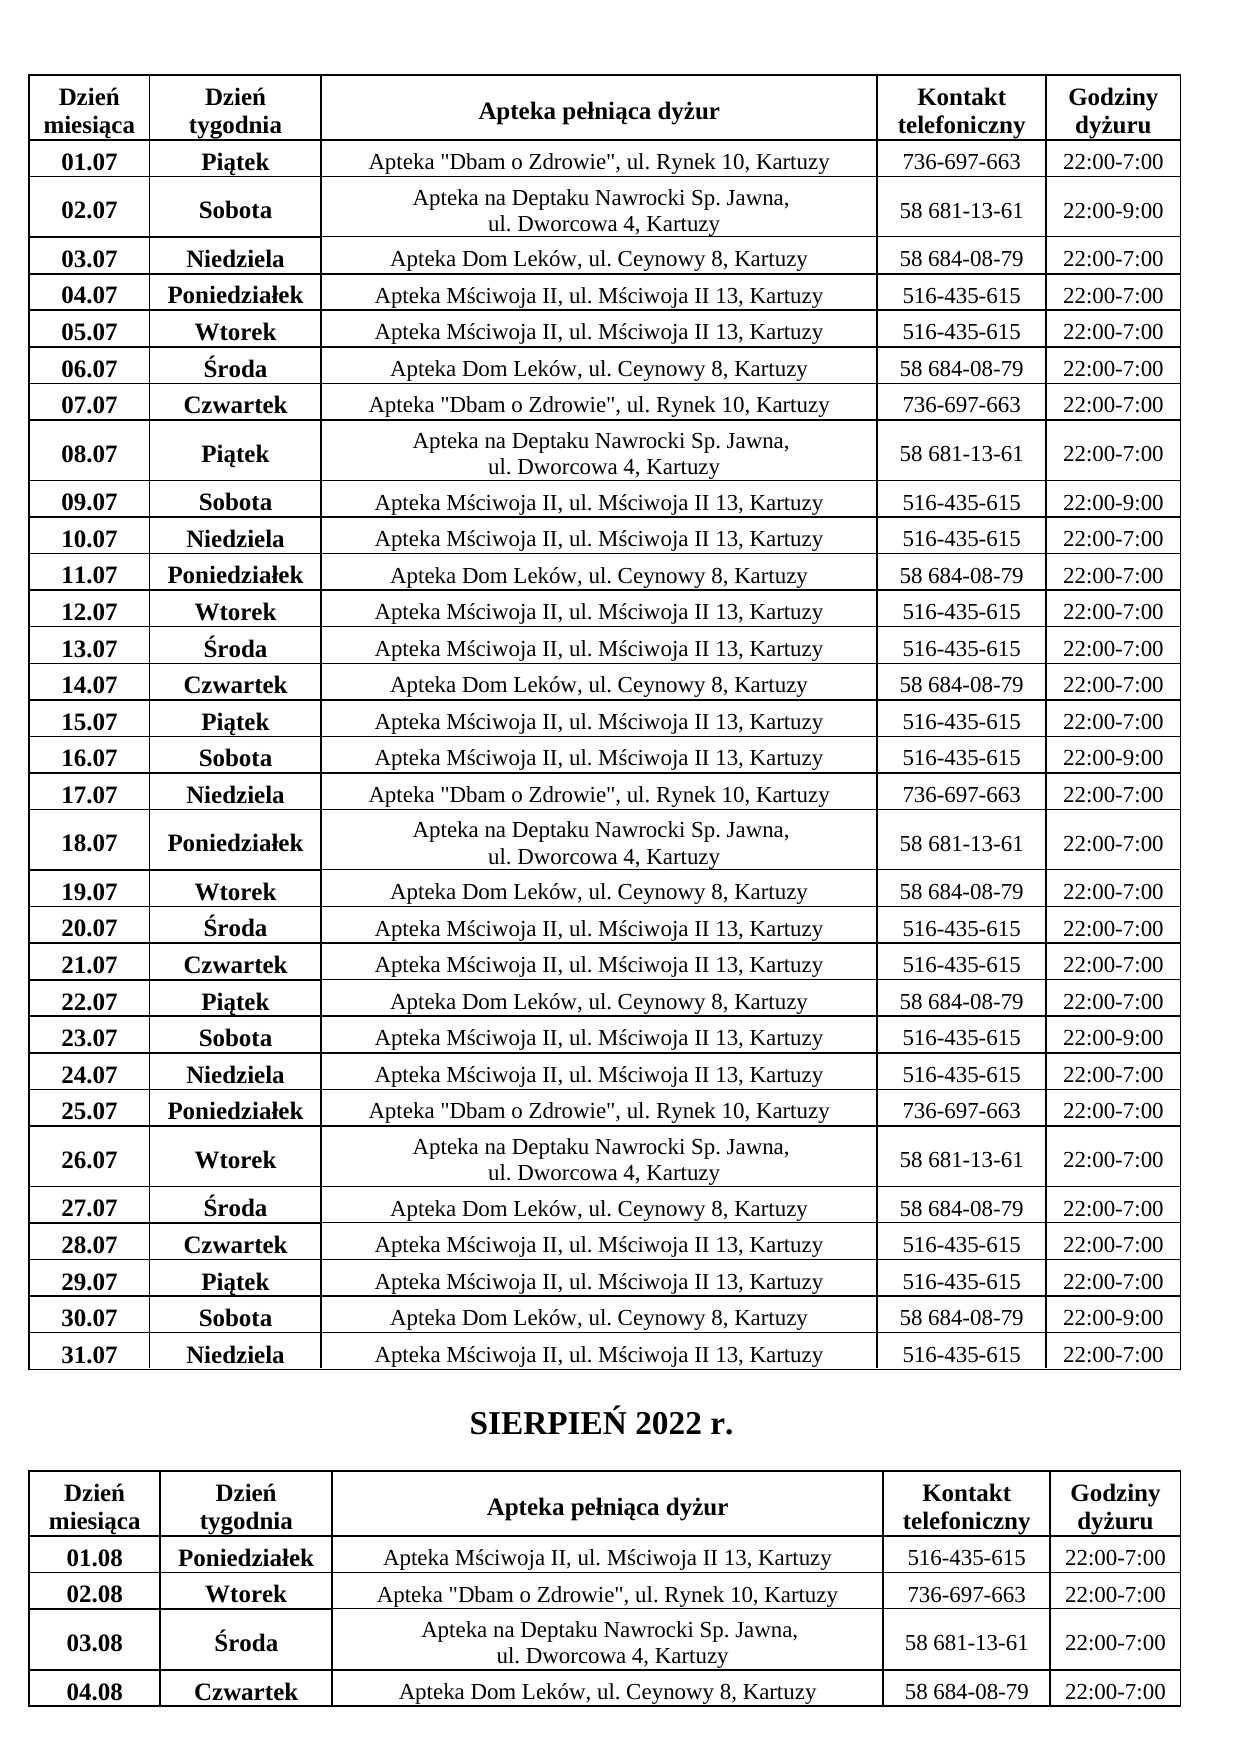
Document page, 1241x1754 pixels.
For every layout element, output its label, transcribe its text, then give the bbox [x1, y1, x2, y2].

table_cell 22:00-7:00 [1047, 348, 1180, 382]
table_cell Niedziela [150, 774, 320, 809]
table_cell Apteka "Dbam o Zdrowie", ul. Rynek 10, Kartuzy [322, 1090, 876, 1125]
table_cell Czwartek [150, 1224, 320, 1259]
table_cell 516-435-615 [878, 591, 1045, 626]
table_cell 16.07 [30, 737, 149, 772]
table_header Godziny dyżuru [1051, 1472, 1180, 1535]
table_cell 07.07 [30, 384, 149, 419]
table_cell Środa [150, 1187, 320, 1222]
table_cell 22:00-7:00 [1047, 384, 1180, 419]
table_header Kontakt telefoniczny [878, 76, 1045, 139]
table_cell 28.07 [30, 1224, 149, 1259]
table_cell 58 681-13-61 [878, 421, 1045, 479]
table_cell 58 681-13-61 [884, 1609, 1049, 1669]
table_cell 22:00-7:00 [1047, 810, 1180, 869]
table_header Dzień tygodnia [161, 1472, 331, 1535]
table_cell Apteka "Dbam o Zdrowie", ul. Rynek 10, Kartuzy [322, 774, 876, 809]
table_cell Apteka Mściwoja II, ul. Mściwoja II 13, Kartuzy [333, 1537, 882, 1572]
table_cell Piątek [150, 981, 320, 1015]
table_cell Czwartek [161, 1671, 331, 1705]
table_cell 15.07 [30, 701, 149, 736]
table_cell Środa [150, 348, 320, 382]
table_cell 22:00-7:00 [1047, 870, 1180, 906]
table_cell 736-697-663 [884, 1573, 1049, 1608]
table_cell Apteka Dom Leków, ul. Ceynowy 8, Kartuzy [322, 237, 876, 273]
table_cell 17.07 [30, 774, 149, 809]
table_cell Czwartek [150, 384, 320, 419]
table_cell 22:00-7:00 [1047, 774, 1180, 809]
table_cell 22:00-7:00 [1047, 311, 1180, 346]
table_cell 22:00-7:00 [1047, 980, 1180, 1015]
table_cell 22:00-7:00 [1047, 554, 1180, 589]
table_cell Apteka na Deptaku Nawrocki Sp. Jawna, ul. Dworcowa 4, Kartuzy [322, 810, 876, 869]
table_cell Poniedziałek [150, 1090, 320, 1125]
table_cell 22:00-7:00 [1047, 1333, 1180, 1368]
table_cell Apteka Mściwoja II, ul. Mściwoja II 13, Kartuzy [322, 701, 876, 736]
table_cell 516-435-615 [878, 275, 1045, 309]
table_cell Apteka Mściwoja II, ul. Mściwoja II 13, Kartuzy [322, 907, 876, 942]
table_cell Piątek [150, 1260, 320, 1295]
table_header Kontakt telefoniczny [884, 1472, 1049, 1535]
table_cell 516-435-615 [878, 627, 1045, 662]
table_cell Poniedziałek [150, 810, 320, 869]
table_cell 58 684-08-79 [878, 980, 1045, 1015]
table_cell Wtorek [161, 1573, 331, 1608]
table_cell 22:00-7:00 [1047, 1090, 1180, 1125]
table_cell 14.07 [30, 664, 149, 699]
table_cell 516-435-615 [878, 701, 1045, 736]
table_cell 58 684-08-79 [878, 1297, 1045, 1332]
table_cell 22:00-7:00 [1047, 591, 1180, 626]
table_cell 516-435-615 [878, 481, 1045, 516]
table_cell 01.08 [30, 1537, 159, 1572]
table_cell 09.07 [30, 481, 149, 516]
table_cell 21.07 [30, 944, 149, 979]
table_cell 24.07 [30, 1054, 149, 1088]
table_cell Niedziela [150, 1054, 320, 1088]
table_cell 22:00-9:00 [1047, 1017, 1180, 1052]
table_cell 58 681-13-61 [878, 810, 1045, 869]
table_cell 04.08 [30, 1671, 159, 1705]
table_cell 22:00-9:00 [1047, 1297, 1180, 1332]
table_cell Apteka na Deptaku Nawrocki Sp. Jawna, ul. Dworcowa 4, Kartuzy [322, 177, 876, 236]
table_cell 58 684-08-79 [878, 348, 1045, 382]
table_cell Apteka Mściwoja II, ul. Mściwoja II 13, Kartuzy [322, 311, 876, 346]
table_cell 22:00-7:00 [1047, 1260, 1180, 1295]
table_cell 22:00-7:00 [1051, 1573, 1180, 1608]
table_cell 22:00-7:00 [1047, 1223, 1180, 1259]
table_cell 10.07 [30, 518, 149, 553]
table_cell 58 684-08-79 [884, 1671, 1049, 1705]
table_header Apteka pełniąca dyżur [333, 1472, 882, 1535]
table_header Godziny dyżuru [1047, 76, 1180, 139]
table_cell 22:00-9:00 [1047, 177, 1180, 236]
table_cell 22:00-7:00 [1047, 944, 1180, 979]
table_cell 22:00-7:00 [1047, 701, 1180, 736]
table_cell Środa [150, 627, 320, 662]
table_cell Apteka Mściwoja II, ul. Mściwoja II 13, Kartuzy [322, 737, 876, 772]
table_cell Wtorek [150, 871, 320, 906]
table_cell 736-697-663 [878, 141, 1045, 176]
table_cell 58 684-08-79 [878, 1187, 1045, 1222]
table_cell Apteka Mściwoja II, ul. Mściwoja II 13, Kartuzy [322, 1017, 876, 1052]
table_cell 22:00-7:00 [1051, 1537, 1180, 1572]
table_cell 22:00-7:00 [1047, 627, 1180, 662]
table_cell Apteka Dom Leków, ul. Ceynowy 8, Kartuzy [322, 1187, 876, 1222]
table_cell Niedziela [150, 518, 320, 553]
table_cell 22:00-7:00 [1047, 907, 1180, 942]
table_cell 02.07 [30, 177, 149, 236]
table_header Dzień miesiąca [30, 1472, 159, 1535]
table_cell 736-697-663 [878, 1090, 1045, 1125]
table_cell Apteka "Dbam o Zdrowie", ul. Rynek 10, Kartuzy [322, 141, 876, 176]
table_cell 12.07 [30, 591, 149, 626]
table_cell 58 684-08-79 [878, 870, 1045, 906]
table_cell 13.07 [30, 627, 149, 662]
text SIERPIEŃ 2022 r. [29, 1403, 1181, 1470]
table_cell Apteka na Deptaku Nawrocki Sp. Jawna, ul. Dworcowa 4, Kartuzy [322, 421, 876, 479]
table_cell 736-697-663 [878, 774, 1045, 809]
table_cell 25.07 [30, 1090, 149, 1125]
table_cell Apteka na Deptaku Nawrocki Sp. Jawna, ul. Dworcowa 4, Kartuzy [333, 1609, 882, 1669]
table_cell 516-435-615 [878, 1260, 1045, 1295]
table_cell Apteka "Dbam o Zdrowie", ul. Rynek 10, Kartuzy [333, 1573, 882, 1608]
table_cell Sobota [150, 177, 320, 236]
table_cell 22.07 [30, 981, 149, 1015]
table_cell 22:00-7:00 [1047, 1054, 1180, 1088]
table_cell Wtorek [150, 311, 320, 346]
table_cell 02.08 [30, 1573, 159, 1608]
table_cell Sobota [150, 737, 320, 772]
table_cell 22:00-7:00 [1047, 664, 1180, 699]
table_cell Piątek [150, 141, 320, 176]
table_cell Apteka Dom Leków, ul. Ceynowy 8, Kartuzy [322, 980, 876, 1015]
table_cell 03.08 [30, 1610, 159, 1669]
table_cell 22:00-7:00 [1047, 275, 1180, 309]
table_cell Apteka Mściwoja II, ul. Mściwoja II 13, Kartuzy [322, 1054, 876, 1088]
table_cell Apteka Mściwoja II, ul. Mściwoja II 13, Kartuzy [322, 518, 876, 553]
table_cell Piątek [150, 421, 320, 479]
table_cell Sobota [150, 1297, 320, 1332]
table_cell Apteka Dom Leków, ul. Ceynowy 8, Kartuzy [322, 870, 876, 906]
table_cell 31.07 [30, 1333, 149, 1368]
table_cell Apteka Mściwoja II, ul. Mściwoja II 13, Kartuzy [322, 481, 876, 516]
table_cell 27.07 [30, 1187, 149, 1222]
table_cell 22:00-9:00 [1047, 481, 1180, 516]
table_cell 06.07 [30, 348, 149, 382]
table_cell 58 681-13-61 [878, 177, 1045, 236]
table_cell Sobota [150, 1017, 320, 1052]
table_cell 23.07 [30, 1017, 149, 1052]
table_cell 736-697-663 [878, 384, 1045, 419]
table_cell 11.07 [30, 554, 149, 589]
table_cell Poniedziałek [150, 275, 320, 309]
table_cell Apteka Dom Leków, ul. Ceynowy 8, Kartuzy [322, 1297, 876, 1332]
table_cell 58 684-08-79 [878, 664, 1045, 699]
table_cell Apteka Dom Leków, ul. Ceynowy 8, Kartuzy [322, 664, 876, 699]
table_cell Czwartek [150, 664, 320, 699]
table_cell Apteka Mściwoja II, ul. Mściwoja II 13, Kartuzy [322, 627, 876, 662]
table_cell 58 684-08-79 [878, 554, 1045, 589]
table_cell 22:00-7:00 [1047, 237, 1180, 273]
table_cell Apteka Mściwoja II, ul. Mściwoja II 13, Kartuzy [322, 944, 876, 979]
table_cell 22:00-7:00 [1047, 1127, 1180, 1186]
table_cell 22:00-7:00 [1047, 141, 1180, 176]
table_header Apteka pełniąca dyżur [322, 76, 876, 139]
table_cell 22:00-7:00 [1047, 421, 1180, 479]
table_cell Piątek [150, 701, 320, 736]
table_cell 516-435-615 [878, 1054, 1045, 1088]
table_cell Apteka Mściwoja II, ul. Mściwoja II 13, Kartuzy [322, 591, 876, 626]
table_cell 22:00-7:00 [1047, 1187, 1180, 1222]
table_cell Apteka Mściwoja II, ul. Mściwoja II 13, Kartuzy [322, 1223, 876, 1259]
table_cell Wtorek [150, 591, 320, 626]
table_cell 01.07 [30, 141, 149, 176]
table_cell Niedziela [150, 1333, 320, 1368]
table_cell 22:00-7:00 [1051, 1609, 1180, 1669]
table_cell Wtorek [150, 1127, 320, 1186]
table_cell 29.07 [30, 1260, 149, 1295]
table_cell 516-435-615 [878, 1017, 1045, 1052]
table_cell 19.07 [30, 871, 149, 906]
table_cell Niedziela [150, 238, 320, 273]
table_cell 30.07 [30, 1297, 149, 1332]
table_cell 04.07 [30, 275, 149, 309]
table_cell Czwartek [150, 944, 320, 979]
table_cell 18.07 [30, 810, 149, 869]
table_cell Apteka "Dbam o Zdrowie", ul. Rynek 10, Kartuzy [322, 384, 876, 419]
table_cell Poniedziałek [150, 554, 320, 589]
table_cell 516-435-615 [878, 737, 1045, 772]
table_cell 03.07 [30, 238, 149, 273]
table_cell 516-435-615 [884, 1537, 1049, 1572]
table_cell Środa [150, 907, 320, 942]
table_header Dzień tygodnia [150, 76, 320, 139]
table_cell 22:00-9:00 [1047, 737, 1180, 772]
table_cell 26.07 [30, 1127, 149, 1186]
table_cell Poniedziałek [161, 1537, 331, 1572]
table_cell 516-435-615 [878, 907, 1045, 942]
table_cell 58 684-08-79 [878, 237, 1045, 273]
table_cell 22:00-7:00 [1051, 1671, 1180, 1705]
table_cell Apteka Mściwoja II, ul. Mściwoja II 13, Kartuzy [322, 275, 876, 309]
table_cell 08.07 [30, 421, 149, 479]
table_cell 22:00-7:00 [1047, 518, 1180, 553]
table_cell Sobota [150, 481, 320, 516]
table_cell 516-435-615 [878, 1223, 1045, 1259]
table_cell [333, 1671, 882, 1705]
table_cell Apteka Dom Leków, ul. Ceynowy 8, Kartuzy [322, 554, 876, 589]
table_cell Apteka Mściwoja II, ul. Mściwoja II 13, Kartuzy [322, 1260, 876, 1295]
table_cell 05.07 [30, 311, 149, 346]
table_cell 516-435-615 [878, 1333, 1045, 1368]
table_cell Apteka Dom Leków, ul. Ceynowy 8, Kartuzy [322, 348, 876, 382]
table_cell 20.07 [30, 907, 149, 942]
table_cell 516-435-615 [878, 311, 1045, 346]
table_cell Apteka na Deptaku Nawrocki Sp. Jawna, ul. Dworcowa 4, Kartuzy [322, 1127, 876, 1186]
table_cell 58 681-13-61 [878, 1127, 1045, 1186]
table_cell Apteka Mściwoja II, ul. Mściwoja II 13, Kartuzy [322, 1333, 876, 1368]
table_cell Środa [161, 1610, 331, 1669]
table_header Dzień miesiąca [30, 76, 149, 139]
table_cell 516-435-615 [878, 944, 1045, 979]
table_cell 516-435-615 [878, 518, 1045, 553]
